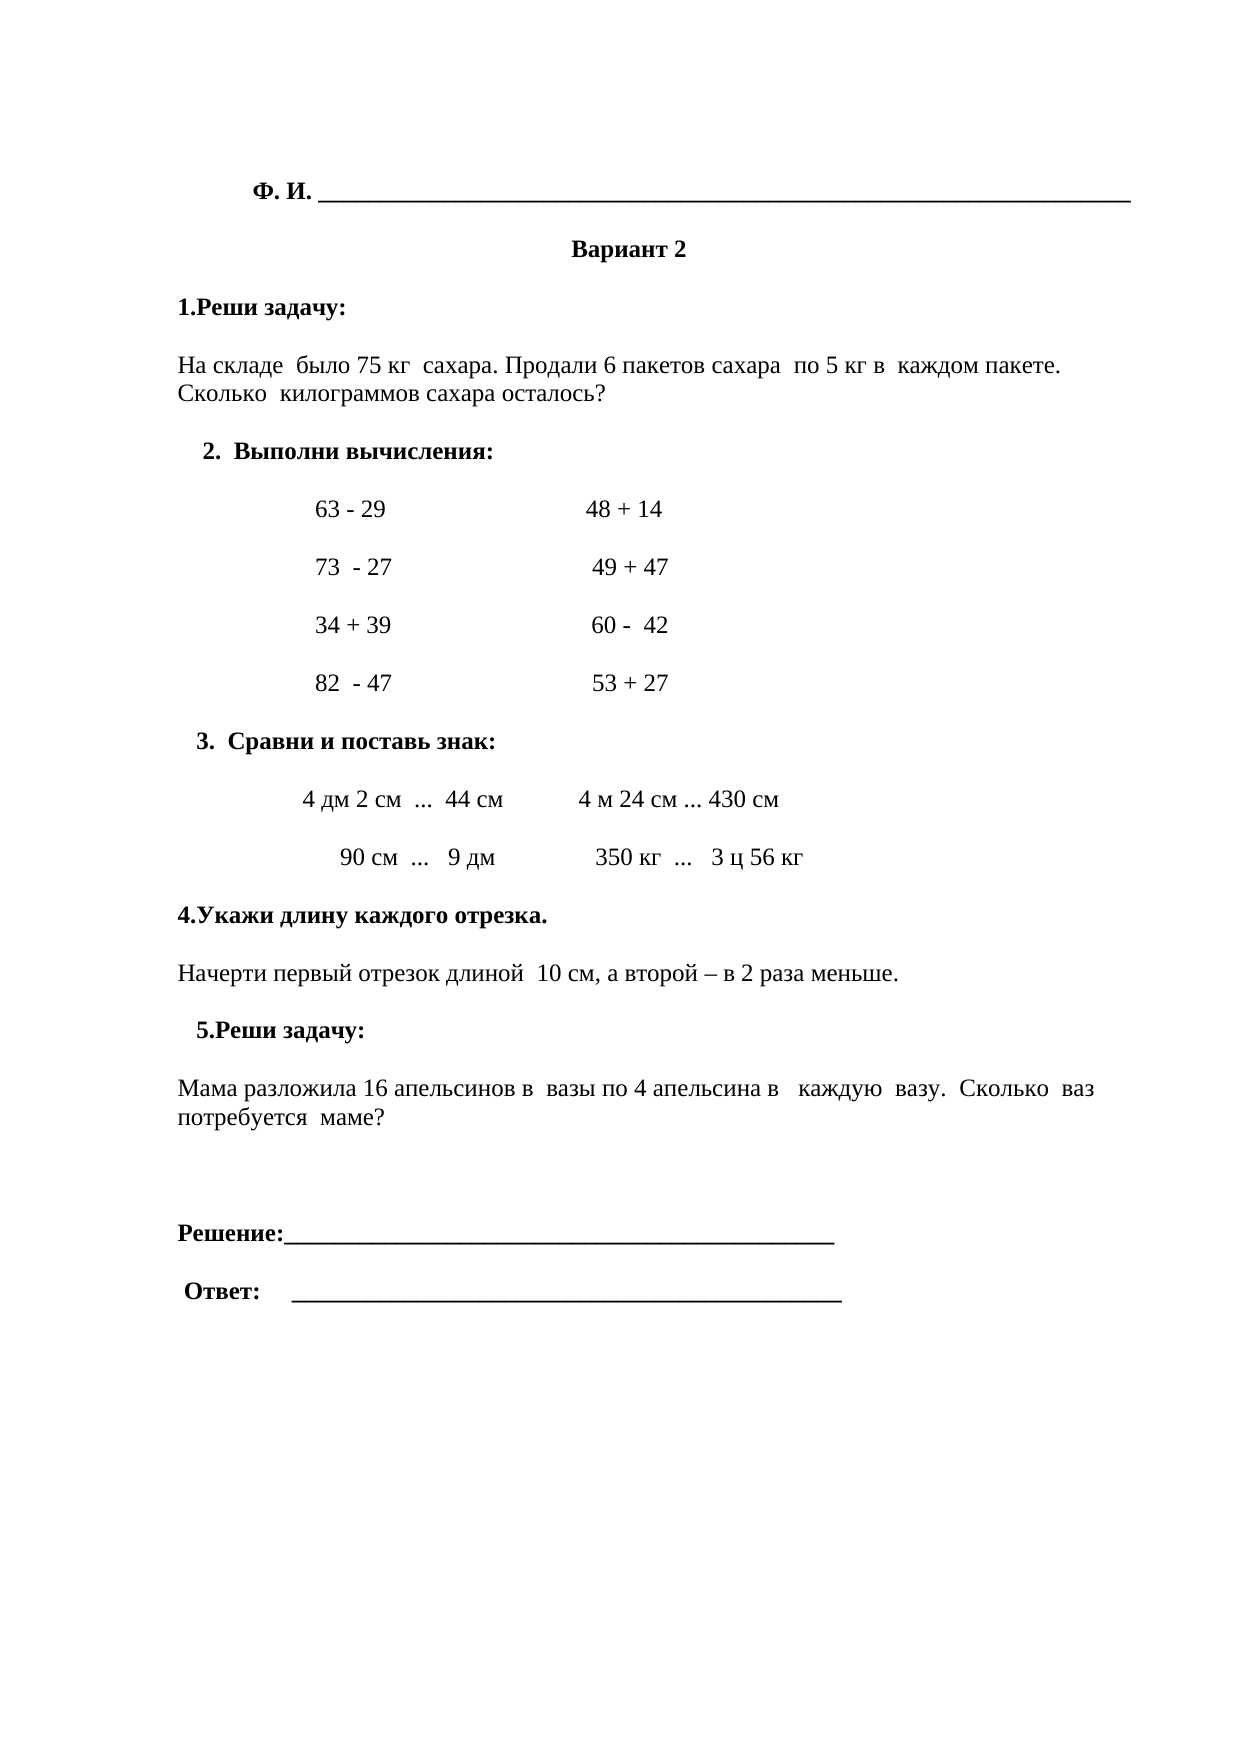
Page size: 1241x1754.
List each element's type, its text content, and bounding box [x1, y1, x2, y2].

text 5.Реши задачу: [177, 1016, 1152, 1044]
text 1.Реши задачу: [177, 292, 1152, 321]
text Ответ: ____________________________________________ [177, 1276, 1152, 1305]
text Решение:____________________________________________ [177, 1218, 1152, 1247]
text На складе было 75 кг сахара. Продали 6 пакетов сахара по 5 кг в каждом пакете. Сколько килограммов сахара осталось? [177, 350, 1152, 407]
text Ф. И. _________________________________________________________________ [177, 176, 1152, 205]
text 63 - 29 48 + 14 [177, 494, 1152, 523]
text 3. Сравни и поставь знак: [177, 726, 1152, 755]
text Мама разложила 16 апельсинов в вазы по 4 апельсина в каждую вазу. Сколько ваз потребуется маме? [177, 1073, 1152, 1131]
text Начерти первый отрезок длиной 10 см, а второй – в 2 раза меньше. [177, 958, 1152, 986]
text 2. Выполни вычисления: [177, 436, 1152, 465]
text 82 - 47 53 + 27 [177, 668, 1152, 697]
text Вариант 2 [177, 234, 1152, 263]
text 4.Укажи длину каждого отрезка. [177, 900, 1152, 928]
text 4 дм 2 см ... 44 см 4 м 24 см ... 430 см [177, 784, 1152, 813]
text 34 + 39 60 - 42 [177, 610, 1152, 639]
text 90 см ... 9 дм 350 кг ... 3 ц 56 кг [177, 842, 1152, 871]
text 73 - 27 49 + 47 [177, 552, 1152, 581]
